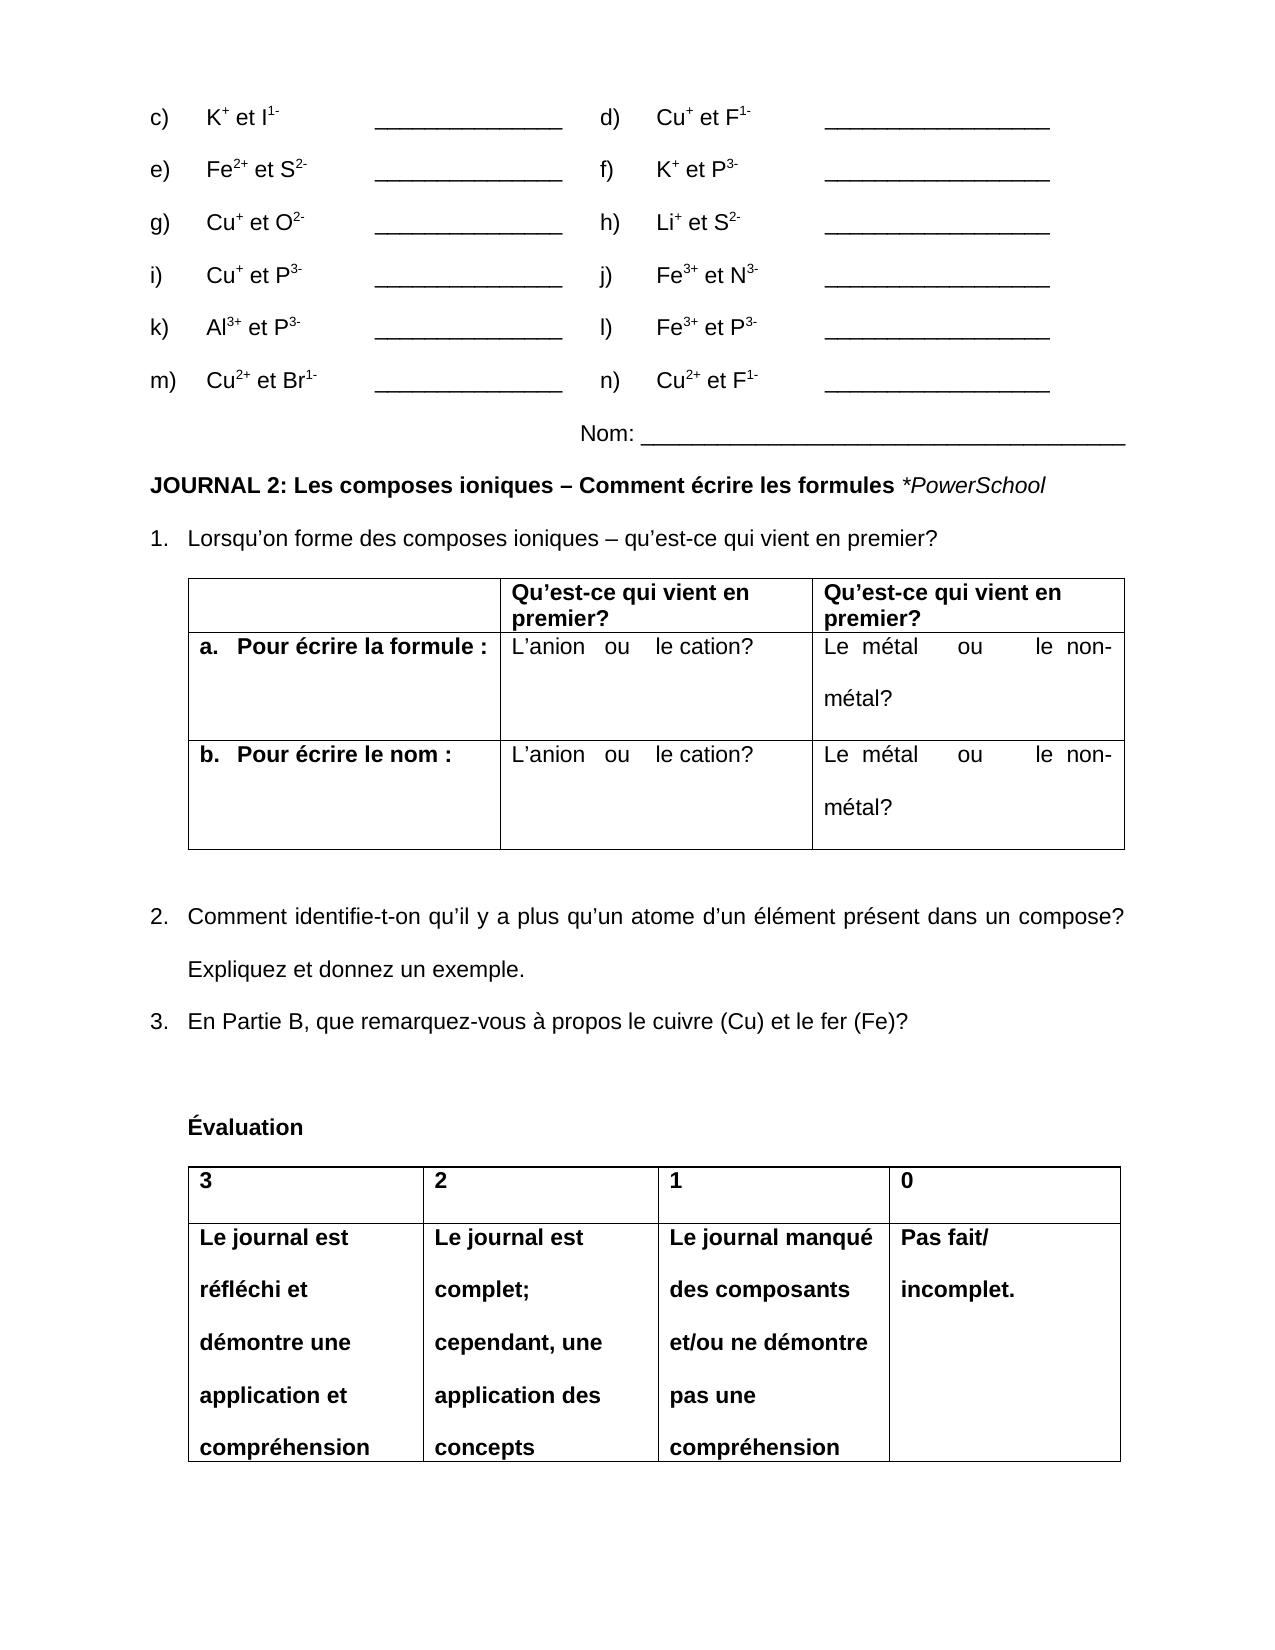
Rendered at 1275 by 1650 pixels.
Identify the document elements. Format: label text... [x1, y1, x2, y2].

table_header 2 [424, 1168, 658, 1222]
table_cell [890, 1224, 1120, 1461]
table_header Qu’est-ce qui vient en premier? [501, 579, 812, 632]
text JOURNAL 2: Les composes ioniques – Comment écrire les formules *PowerSchool [150, 472, 1125, 499]
table_cell Le métal ou le non-métal? [813, 633, 1124, 740]
table_header 1 [659, 1168, 889, 1222]
table_header 0 [890, 1168, 1120, 1222]
table_cell L’anion ou le cation? [501, 741, 812, 849]
text k) Al3+ et P3- l) Fe3+ et P3- [150, 314, 1125, 341]
table_header Qu’est-ce qui vient en premier? [813, 579, 1124, 632]
text e) Fe2+ et S2- f) K+ et P3- [150, 156, 1125, 182]
text g) Cu+ et O2- h) Li+ et S2- [150, 209, 1125, 235]
text i) Cu+ et P3- j) Fe3+ et N3- [150, 262, 1125, 288]
table_header [189, 579, 500, 632]
text m) Cu2+ et Br1- n) Cu2+ et F1- [150, 367, 1125, 393]
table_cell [659, 1224, 889, 1461]
text c) K+ et I1- d) Cu+ et F1- [150, 103, 1125, 130]
list Comment identifie-t-on qu’il y a plus qu’un atome d’un élément présent dans un compose? Expliquez et donnez un exemple. [150, 903, 1125, 982]
table_cell Pour écrire le nom : [189, 741, 500, 849]
list En Partie B, que remarquez-vous à propos le cuivre (Cu) et le fer (Fe)? [150, 1008, 1125, 1034]
list Lorsqu’on forme des composes ioniques – qu’est-ce qui vient en premier? [150, 525, 1125, 551]
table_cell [424, 1224, 658, 1461]
table_cell Pour écrire la formule : [189, 633, 500, 740]
table_cell L’anion ou le cation? [501, 633, 812, 740]
text Nom: ______________________________________ [150, 420, 1125, 446]
table_header 3 [189, 1168, 423, 1222]
list Évaluation [187, 1114, 1125, 1140]
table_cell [189, 1224, 423, 1461]
table_cell Le métal ou le non-métal? [813, 741, 1124, 849]
